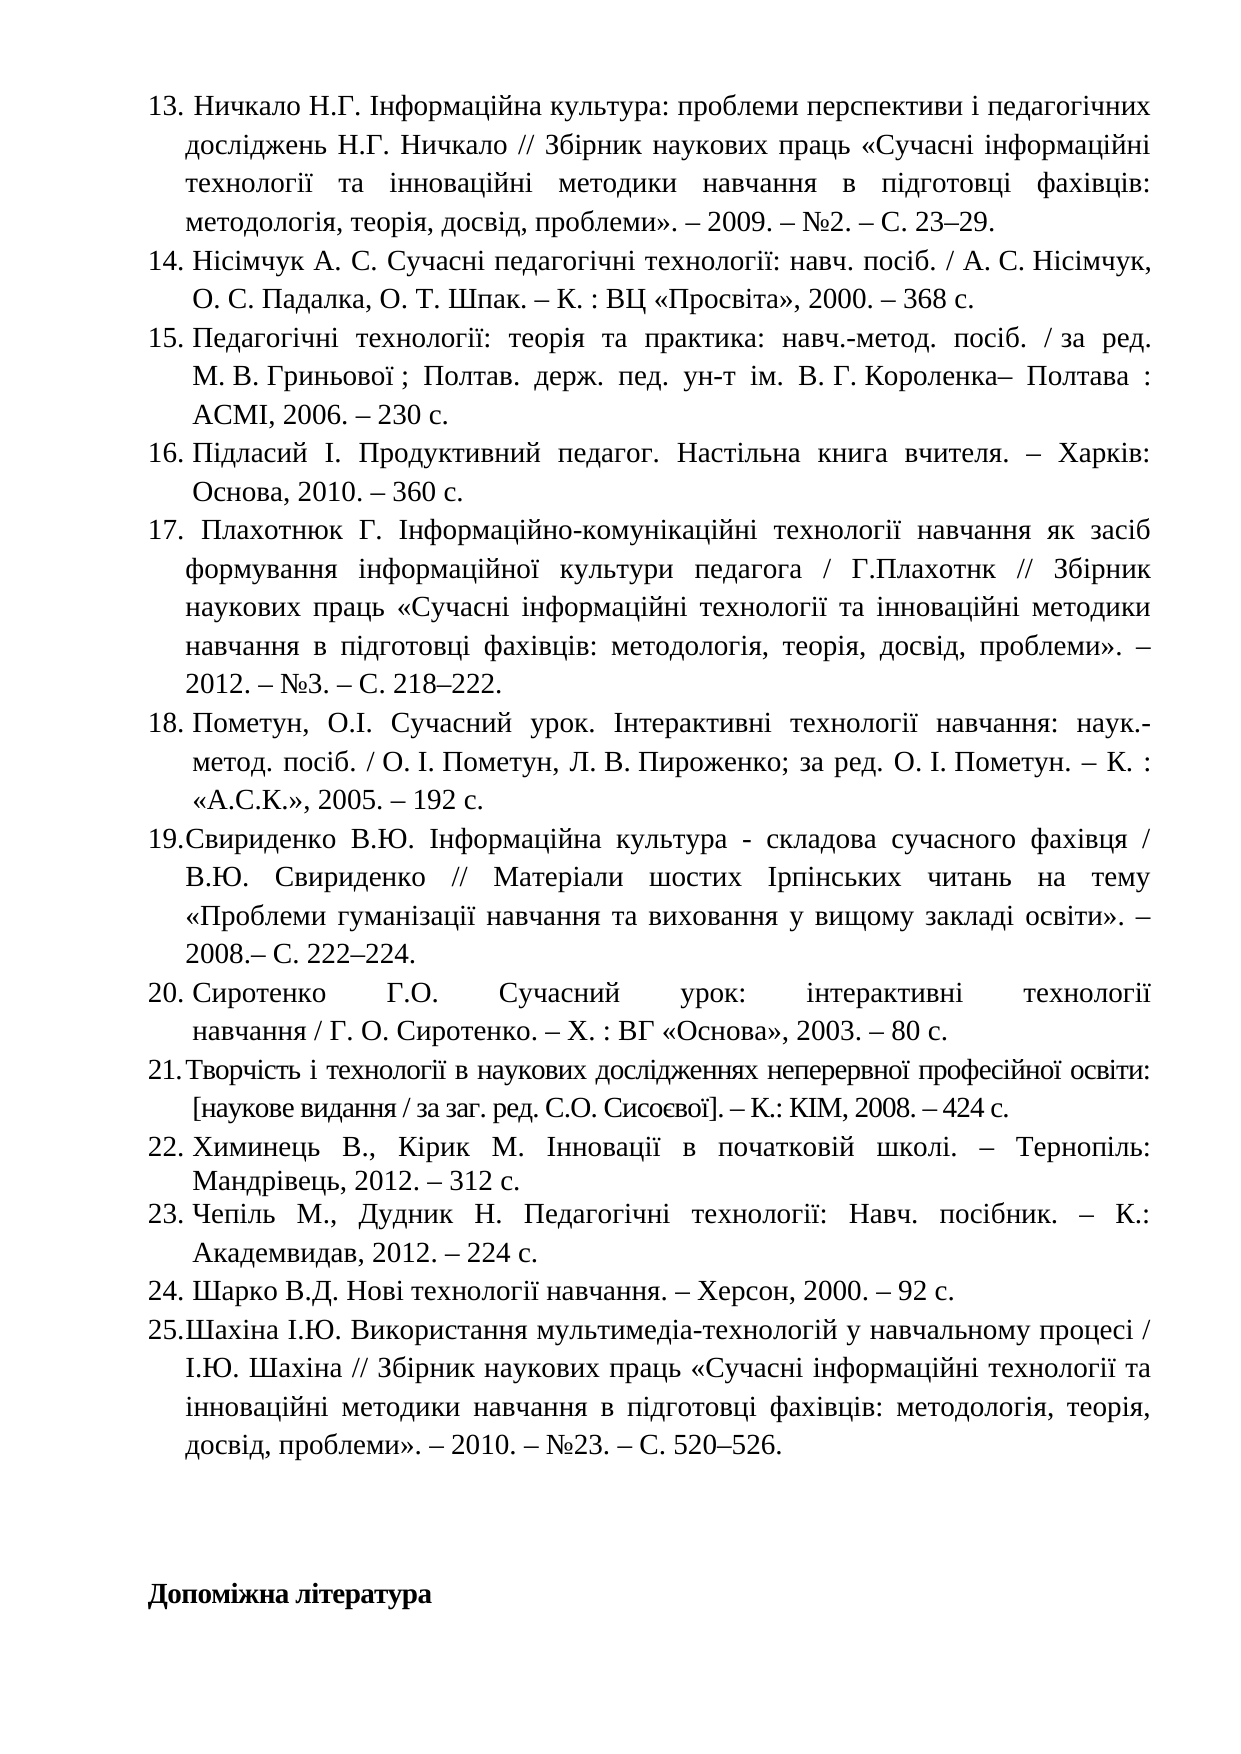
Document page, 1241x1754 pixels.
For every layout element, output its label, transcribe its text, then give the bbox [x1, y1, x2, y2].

list Творчість і технології в наукових дослідженнях неперервної професійної освіти: [наукове видання / за заг. ред. С.О. Сисоєвої]. – К.: КІМ, 2008. – 424 с. [148, 1052, 1152, 1124]
list Сиротенко Г.О. Сучасний урок: інтерактивні технології навчання / Г. О. Сиротенко. – Х. : ВГ «Основа», 2003. – 80 с. [148, 975, 1152, 1047]
list Химинець В., Кірик М. Інновації в початковій школі. – Тернопіль: Мандрівець, 2012. – 312 с. [148, 1129, 1152, 1196]
list Шахіна І.Ю. Використання мультимедіа-технологій у навчальному процесі / І.Ю. Шахіна // Збірник наукових праць «Сучасні інформаційні технології та інноваційні методики навчання в підготовці фахівців: методологія, теорія, досвід, проблеми». – 2010. – №23. – С. 520–526. [148, 1312, 1152, 1461]
list Педагогічні технології: теорія та практика: навч.-метод. посіб. / за ред. М. В. Гриньової ; Полтав. держ. пед. ун-т ім. В. Г. Короленка– Полтава : АСМІ, 2006. – 230 с. [148, 320, 1152, 430]
list Пометун, О.І. Сучасний урок. Інтерактивні технології навчання: наук.-метод. посіб. / О. І. Пометун, Л. В. Пироженко; за ред. О. І. Пометун. – К. : «А.С.К.», 2005. – 192 с. [148, 705, 1152, 816]
list Нісімчук А. С. Сучасні педагогічні технології: навч. посіб. / А. С. Нісімчук, О. С. Падалка, О. Т. Шпак. – К. : ВЦ «Просвіта», 2000. – 368 с. [148, 243, 1152, 315]
list Підласий І. Продуктивний педагог. Настільна книга вчителя. – Харків: Основа, 2010. – 360 с. [148, 435, 1152, 507]
text Допоміжна література [148, 1577, 1152, 1610]
list Ничкало Н.Г. Інформаційна культура: проблеми перспективи і педагогічних досліджень Н.Г. Ничкало // Збірник наукових праць «Сучасні інформаційні технології та інноваційні методики навчання в підготовці фахівців: методологія, теорія, досвід, проблеми». – 2009. – №2. – С. 23–29. [148, 88, 1152, 238]
list Шарко В.Д. Нові технології навчання. – Херсон, 2000. – 92 с. [148, 1273, 1152, 1307]
list Чепіль М., Дудник Н. Педагогічні технології: Навч. посібник. – К.: Академвидав, 2012. – 224 с. [148, 1196, 1152, 1268]
list Плахотнюк Г. Інформаційно-комунікаційні технології навчання як засіб формування інформаційної культури педагога / Г.Плахотнк // Збірник наукових праць «Сучасні інформаційні технології та інноваційні методики навчання в підготовці фахівців: методологія, теорія, досвід, проблеми». – 2012. – №3. – С. 218–222. [148, 512, 1152, 700]
list Свириденко В.Ю. Інформаційна культура - складова сучасного фахівця / В.Ю. Свириденко // Матеріали шостих Ірпінських читань на тему «Проблеми гуманізації навчання та виховання у вищому закладі освіти». – 2008.– С. 222–224. [148, 821, 1152, 970]
